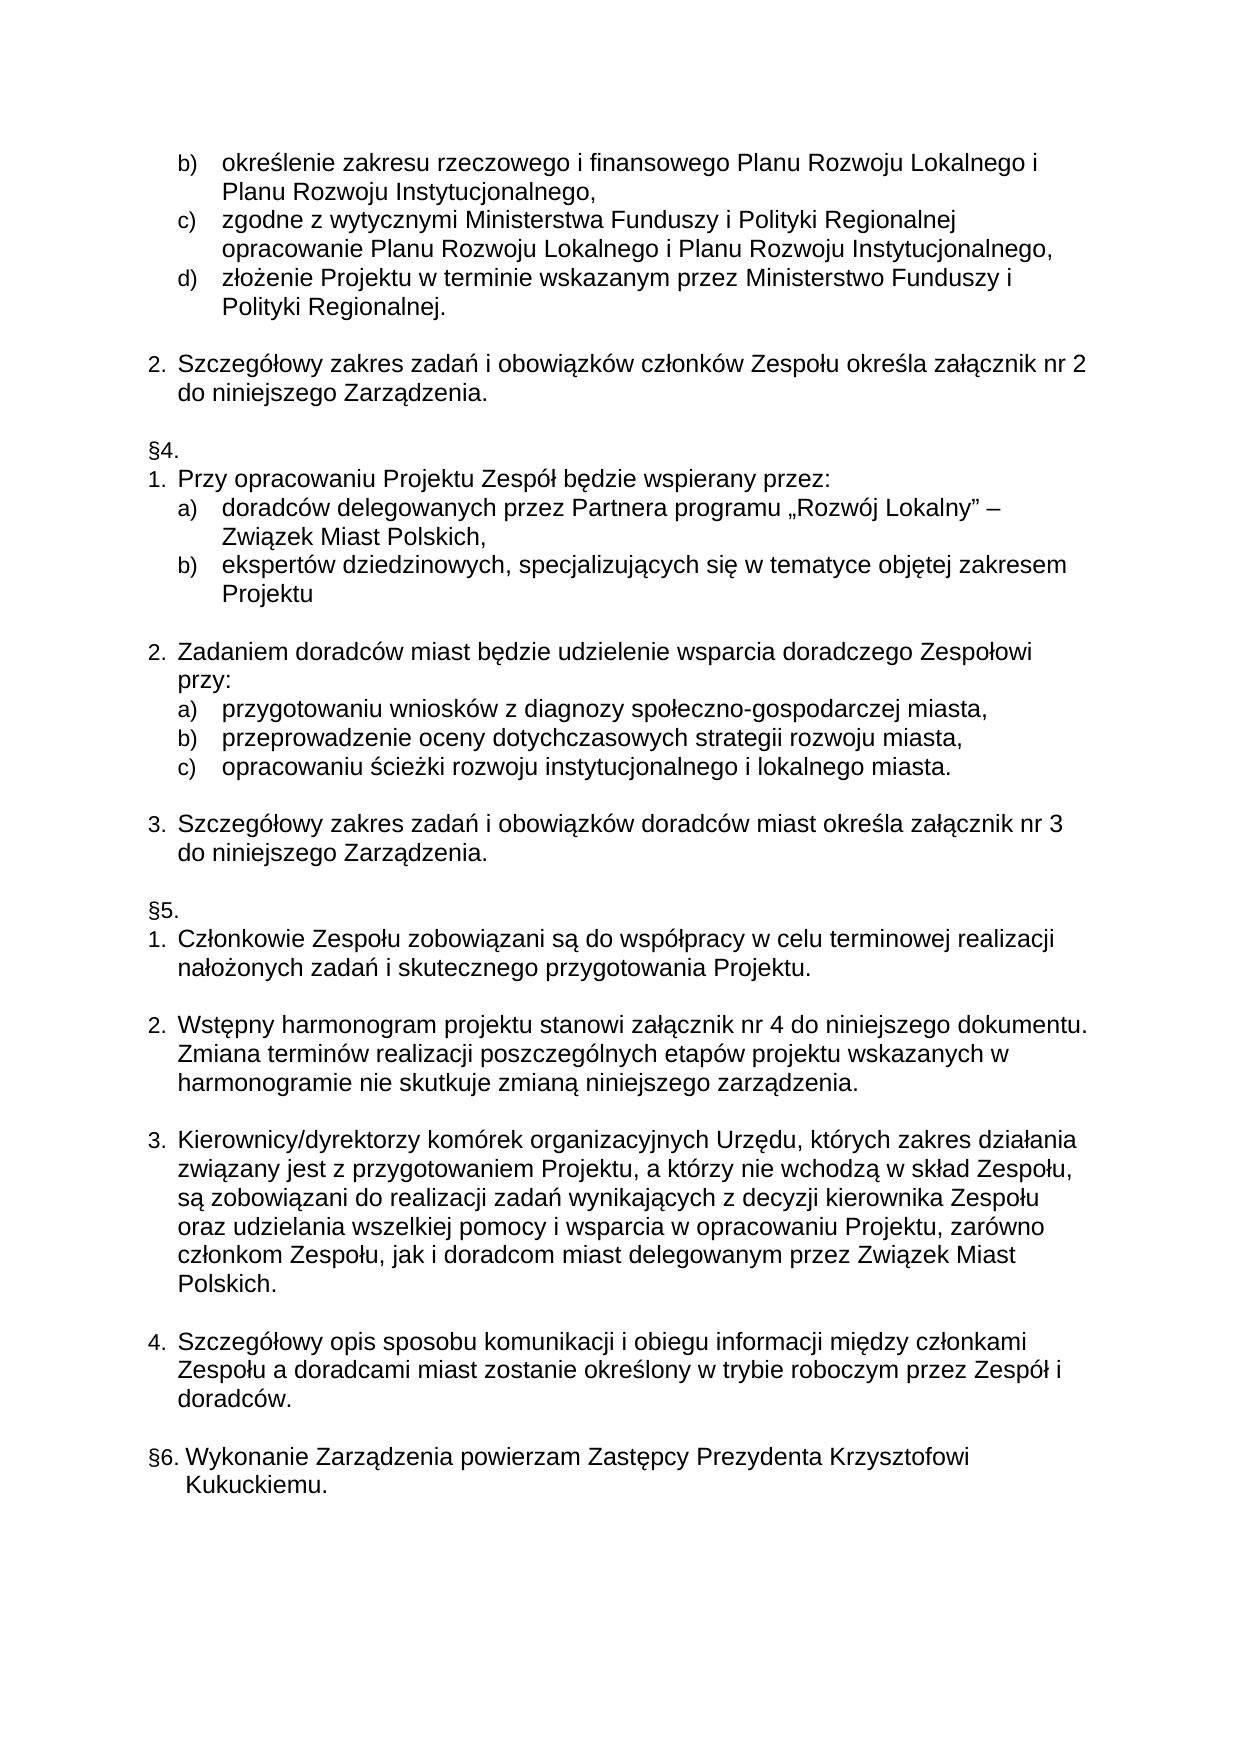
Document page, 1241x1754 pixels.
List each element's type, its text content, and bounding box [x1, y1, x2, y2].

list Szczegółowy zakres zadań i obowiązków członków Zespołu określa załącznik nr 2 do niniejszego Zarządzenia. [148, 349, 1092, 406]
list Członkowie Zespołu zobowiązani są do współpracy w celu terminowej realizacji nałożonych zadań i skutecznego przygotowania Projektu. [148, 924, 1092, 981]
list Kierownicy/dyrektorzy komórek organizacyjnych Urzędu, których zakres działania związany jest z przygotowaniem Projektu, a którzy nie wchodzą w skład Zespołu, są zobowiązani do realizacji zadań wynikających z decyzji kierownika Zespołu oraz udzielania wszelkiej pomocy i wsparcia w opracowaniu Projektu, zarówno członkom Zespołu, jak i doradcom miast delegowanym przez Związek Miast Polskich. [148, 1125, 1092, 1298]
list przeprowadzenie oceny dotychczasowych strategii rozwoju miasta, [177, 723, 1092, 751]
list złożenie Projektu w terminie wskazanym przez Ministerstwo Funduszy i Polityki Regionalnej. [177, 263, 1092, 320]
list przygotowaniu wniosków z diagnozy społeczno-gospodarczej miasta, [177, 694, 1092, 723]
list Przy opracowaniu Projektu Zespół będzie wspierany przez: [148, 464, 1092, 493]
list ekspertów dziedzinowych, specjalizujących się w tematyce objętej zakresem Projektu [177, 550, 1092, 608]
list określenie zakresu rzeczowego i finansowego Planu Rozwoju Lokalnego i Planu Rozwoju Instytucjonalnego, [177, 148, 1092, 205]
list Szczegółowy zakres zadań i obowiązków doradców miast określa załącznik nr 3 do niniejszego Zarządzenia. [148, 809, 1092, 866]
list doradców delegowanych przez Partnera programu „Rozwój Lokalny” – Związek Miast Polskich, [177, 493, 1092, 550]
list Wstępny harmonogram projektu stanowi załącznik nr 4 do niniejszego dokumentu. Zmiana terminów realizacji poszczególnych etapów projektu wskazanych w harmonogramie nie skutkuje zmianą niniejszego zarządzenia. [148, 1010, 1092, 1096]
list Zadaniem doradców miast będzie udzielenie wsparcia doradczego Zespołowi przy: [148, 636, 1092, 694]
list Wykonanie Zarządzenia powierzam Zastępcy Prezydenta Krzysztofowi Kukuckiemu. [148, 1441, 1092, 1499]
list zgodne z wytycznymi Ministerstwa Funduszy i Polityki Regionalnej opracowanie Planu Rozwoju Lokalnego i Planu Rozwoju Instytucjonalnego, [177, 205, 1092, 263]
list opracowaniu ścieżki rozwoju instytucjonalnego i lokalnego miasta. [177, 751, 1092, 780]
list Szczegółowy opis sposobu komunikacji i obiegu informacji między członkami Zespołu a doradcami miast zostanie określony w trybie roboczym przez Zespół i doradców. [148, 1326, 1092, 1413]
